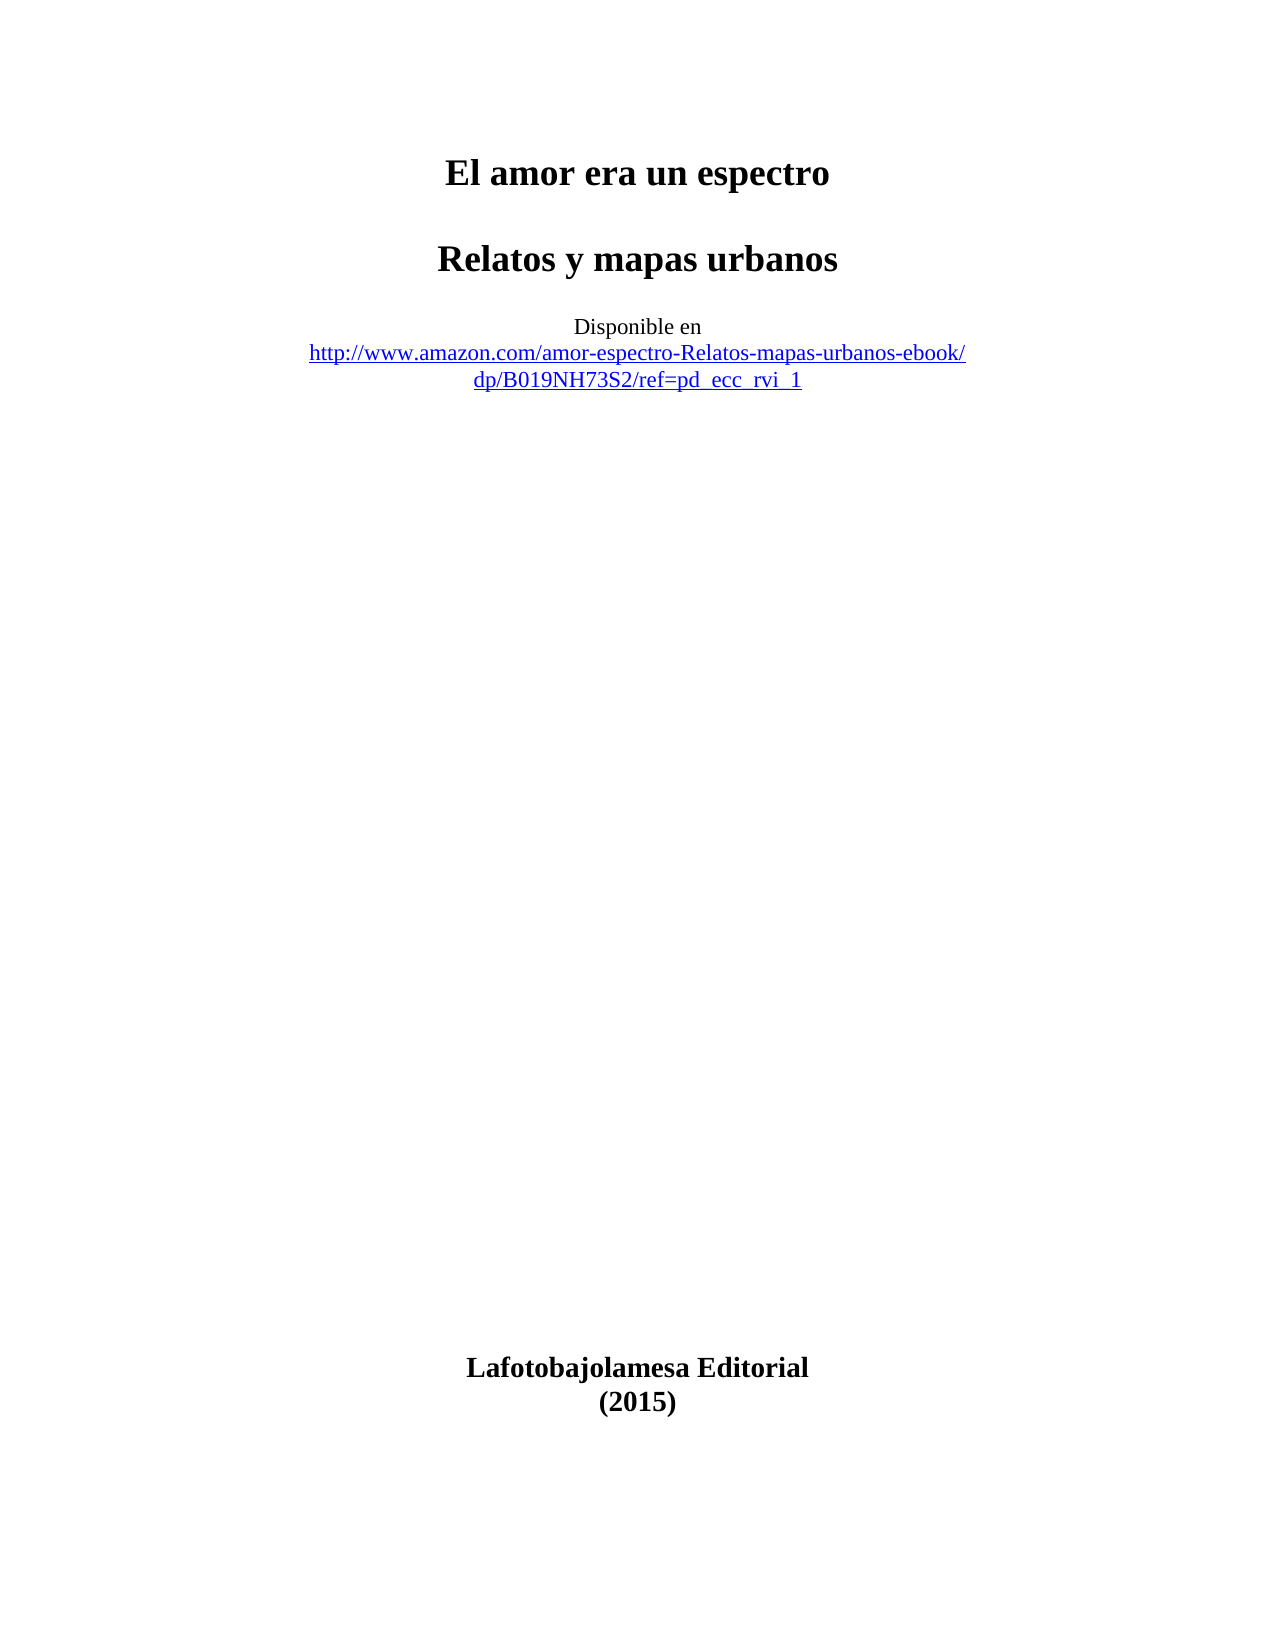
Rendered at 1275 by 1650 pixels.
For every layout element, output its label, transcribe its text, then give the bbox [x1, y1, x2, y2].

text Lafotobajolamesa Editorial [300, 1350, 975, 1384]
text http://www.amazon.com/amor-espectro-Relatos-mapas-urbanos-ebook/dp/B019NH73S2/ref=pd_ecc_rvi_1 [300, 339, 975, 392]
text Relatos y mapas urbanos [300, 236, 975, 279]
text Disponible en [300, 313, 975, 339]
text (2015) [300, 1384, 975, 1417]
text El amor era un espectro [300, 150, 975, 193]
